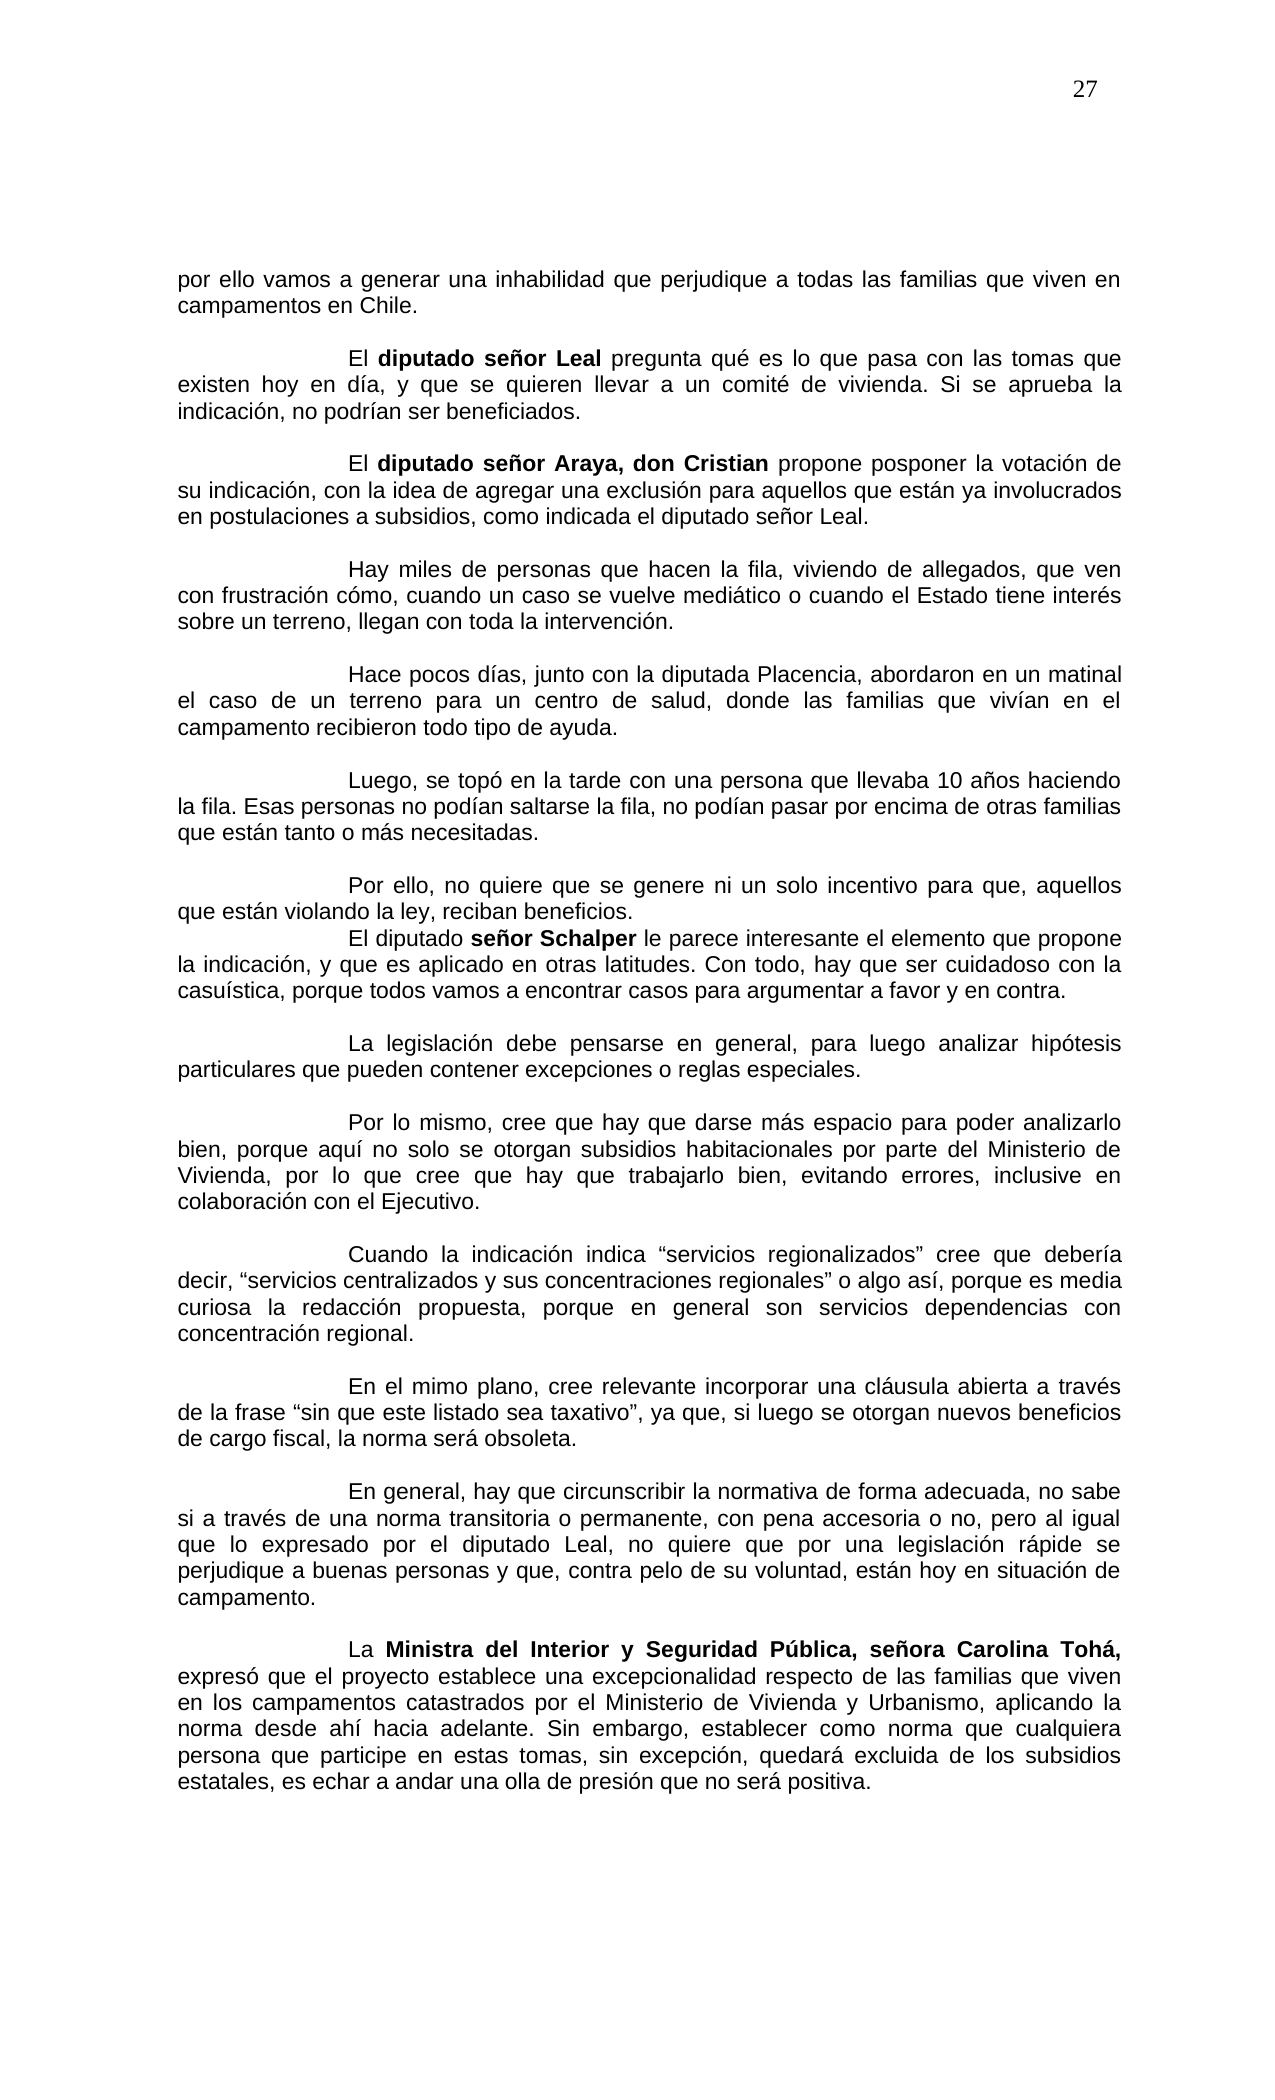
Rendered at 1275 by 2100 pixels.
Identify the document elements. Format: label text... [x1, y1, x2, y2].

text Cuando la indicación indica “servicios regionalizados” cree que debería decir, “servicios centralizados y sus concentraciones regionales” o algo así, porque es media curiosa la redacción propuesta, porque en general son servicios dependencias con concentración regional. [177, 1241, 1122, 1346]
text Luego, se topó en la tarde con una persona que llevaba 10 años haciendo la fila. Esas personas no podían saltarse la fila, no podían pasar por encima de otras familias que están tanto o más necesitadas. [177, 767, 1122, 846]
text Por lo mismo, cree que hay que darse más espacio para poder analizarlo bien, porque aquí no solo se otorgan subsidios habitacionales por parte del Ministerio de Vivienda, por lo que cree que hay que trabajarlo bien, evitando errores, inclusive en colaboración con el Ejecutivo. [177, 1109, 1122, 1214]
text En el mimo plano, cree relevante incorporar una cláusula abierta a través de la frase “sin que este listado sea taxativo”, ya que, si luego se otorgan nuevos beneficios de cargo fiscal, la norma será obsoleta. [177, 1373, 1122, 1452]
text Hace pocos días, junto con la diputada Placencia, abordaron en un matinal el caso de un terreno para un centro de salud, donde las familias que vivían en el campamento recibieron todo tipo de ayuda. [177, 661, 1122, 740]
text El diputado señor Leal pregunta qué es lo que pasa con las tomas que existen hoy en día, y que se quieren llevar a un comité de vivienda. Si se aprueba la indicación, no podrían ser beneficiados. [177, 345, 1122, 424]
text El diputado señor Araya, don Cristian propone posponer la votación de su indicación, con la idea de agregar una exclusión para aquellos que están ya involucrados en postulaciones a subsidios, como indicada el diputado señor Leal. [177, 450, 1122, 529]
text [177, 266, 1122, 318]
text Hay miles de personas que hacen la fila, viviendo de allegados, que ven con frustración cómo, cuando un caso se vuelve mediático o cuando el Estado tiene interés sobre un terreno, llegan con toda la intervención. [177, 556, 1122, 635]
text En general, hay que circunscribir la normativa de forma adecuada, no sabe si a través de una norma transitoria o permanente, con pena accesoria o no, pero al igual que lo expresado por el diputado Leal, no quiere que por una legislación rápide se perjudique a buenas personas y que, contra pelo de su voluntad, están hoy en situación de campamento. [177, 1478, 1122, 1610]
text La Ministra del Interior y Seguridad Pública, señora Carolina Tohá, expresó que el proyecto establece una excepcionalidad respecto de las familias que viven en los campamentos catastrados por el Ministerio de Vivienda y Urbanismo, aplicando la norma desde ahí hacia adelante. Sin embargo, establecer como norma que cualquiera persona que participe en estas tomas, sin excepción, quedará excluida de los subsidios estatales, es echar a andar una olla de presión que no será positiva. [177, 1636, 1122, 1794]
text La legislación debe pensarse en general, para luego analizar hipótesis particulares que pueden contener excepciones o reglas especiales. [177, 1030, 1122, 1083]
text Por ello, no quiere que se genere ni un solo incentivo para que, aquellos que están violando la ley, reciban beneficios. [177, 872, 1122, 925]
text El diputado señor Schalper le parece interesante el elemento que propone la indicación, y que es aplicado en otras latitudes. Con todo, hay que ser cuidadoso con la casuística, porque todos vamos a encontrar casos para argumentar a favor y en contra. [177, 925, 1122, 1004]
